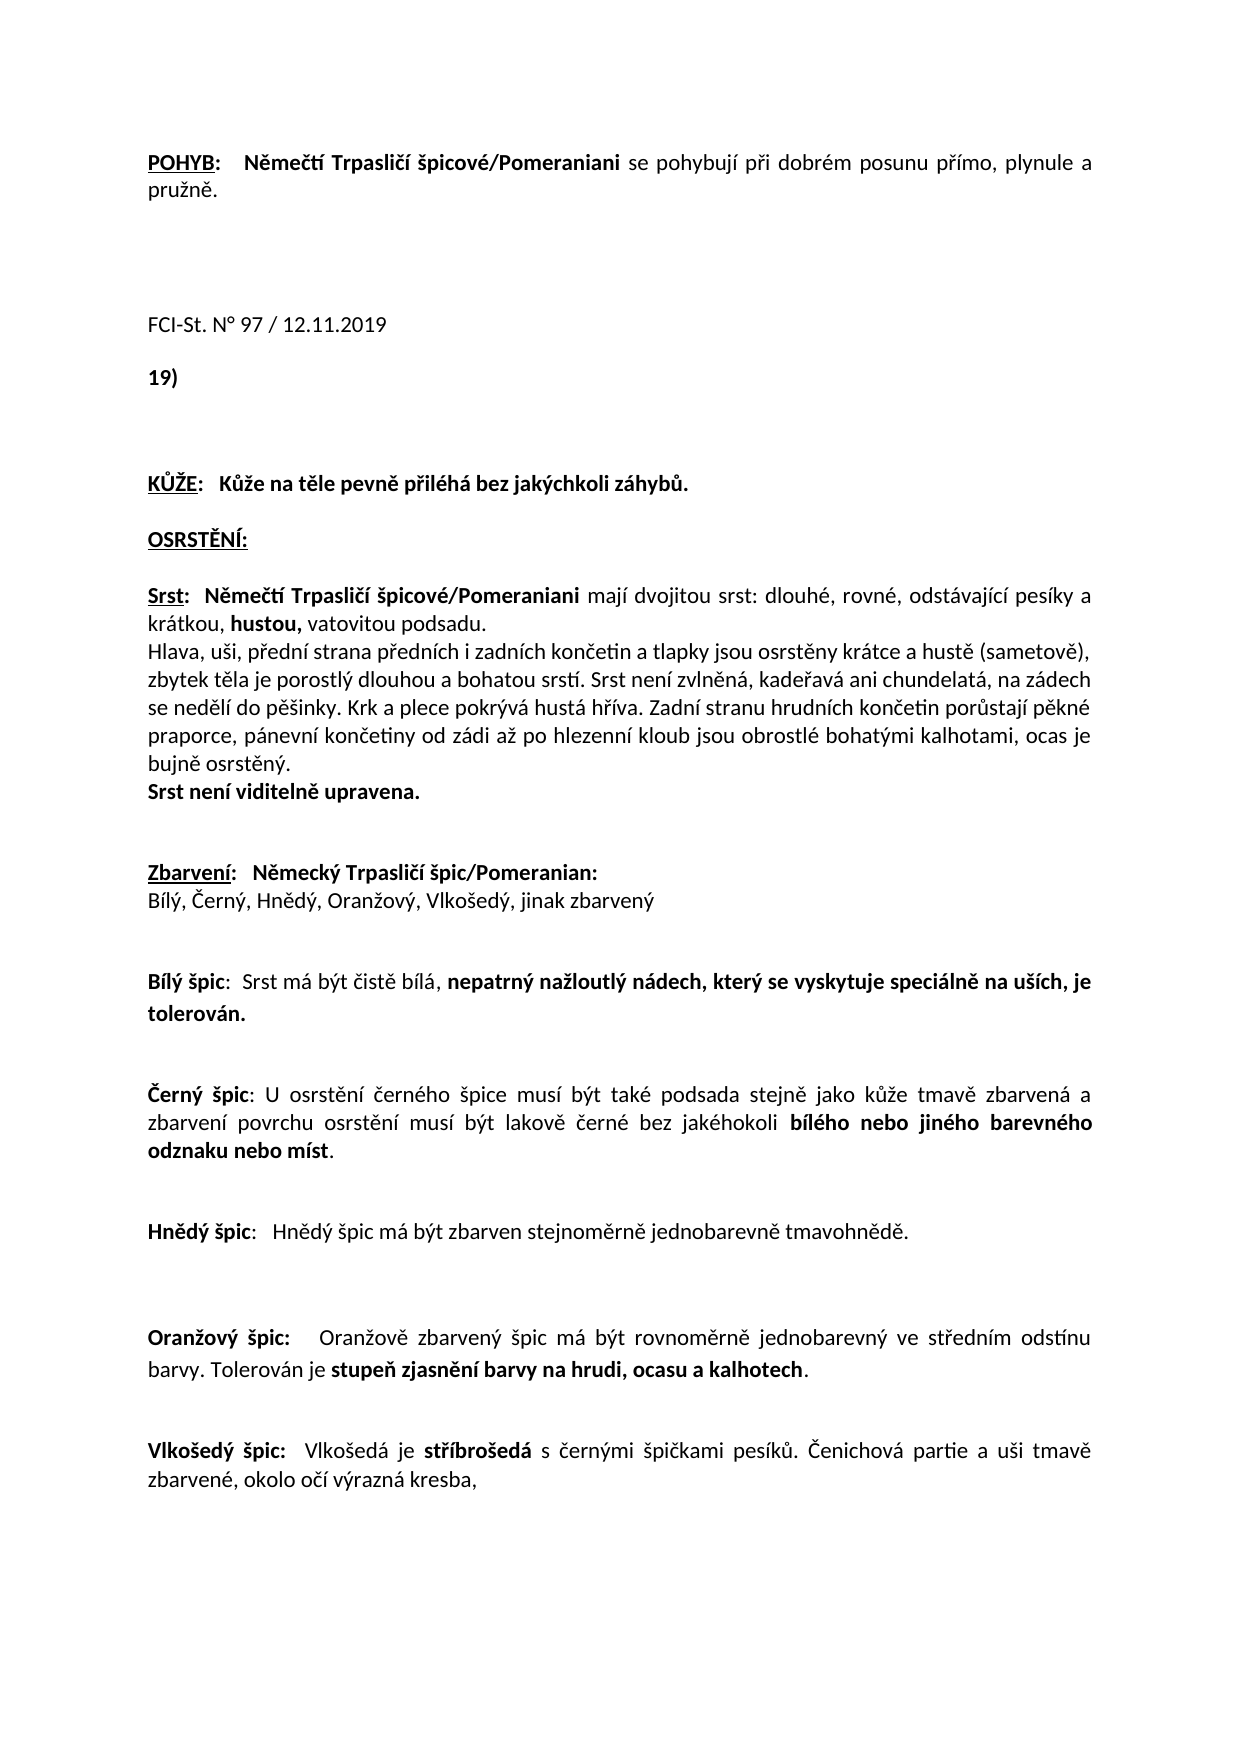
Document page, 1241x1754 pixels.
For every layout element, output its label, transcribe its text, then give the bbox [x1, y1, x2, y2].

text FCI-St. N° 97 / 12.11.2019 [148, 310, 1093, 338]
text Bílý špic: Srst má být čistě bílá, nepatrný nažloutlý nádech, který se vyskytuje speciálně na uších, je tolerován. [148, 967, 1093, 1027]
text 19) [148, 363, 1093, 391]
text OSRSTĚNÍ: [148, 525, 1093, 553]
text Vlkošedý špic: Vlkošedá je stříbrošedá s černými špičkami pesíků. Čenichová partie a uši tmavě zbarvené, okolo očí výrazná kresba, [148, 1437, 1093, 1493]
text POHYB: Němečtí Trpasličí špicové/Pomeraniani se pohybují při dobrém posunu přímo, plynule a pružně. [148, 148, 1093, 204]
text Hlava, uši, přední strana předních i zadních končetin a tlapky jsou osrstěny krátce a hustě (sametově), zbytek těla je porostlý dlouhou a bohatou srstí. Srst není zvlněná, kadeřavá ani chundelatá, na zádech se nedělí do pěšinky. Krk a plece pokrývá hustá hříva. Zadní stranu hrudních končetin porůstají pěkné praporce, pánevní končetiny od zádi až po hlezenní kloub jsou obrostlé bohatými kalhotami, ocas je bujně osrstěný. [148, 637, 1093, 777]
text Bílý, Černý, Hnědý, Oranžový, Vlkošedý, jinak zbarvený [148, 886, 1093, 914]
text Zbarvení: Německý Trpasličí špic/Pomeranian: [148, 858, 1093, 886]
text Srst: Němečtí Trpasličí špicové/Pomeraniani mají dvojitou srst: dlouhé, rovné, odstávající pesíky a krátkou, hustou, vatovitou podsadu. [148, 581, 1093, 637]
text Hnědý špic: Hnědý špic má být zbarven stejnoměrně jednobarevně tmavohnědě. [148, 1217, 1093, 1245]
text Oranžový špic: Oranžově zbarvený špic má být rovnoměrně jednobarevný ve středním odstínu barvy. Tolerován je stupeň zjasnění barvy na hrudi, ocasu a kalhotech. [148, 1323, 1093, 1384]
text KŮŽE: Kůže na těle pevně přiléhá bez jakýchkoli záhybů. [148, 469, 1093, 497]
text Srst není viditelně upravena. [148, 777, 1093, 805]
text Černý špic: U osrstění černého špice musí být také podsada stejně jako kůže tmavě zbarvená a zbarvení povrchu osrstění musí být lakově černé bez jakéhokoli bílého nebo jiného barevného odznaku nebo míst. [148, 1080, 1093, 1164]
